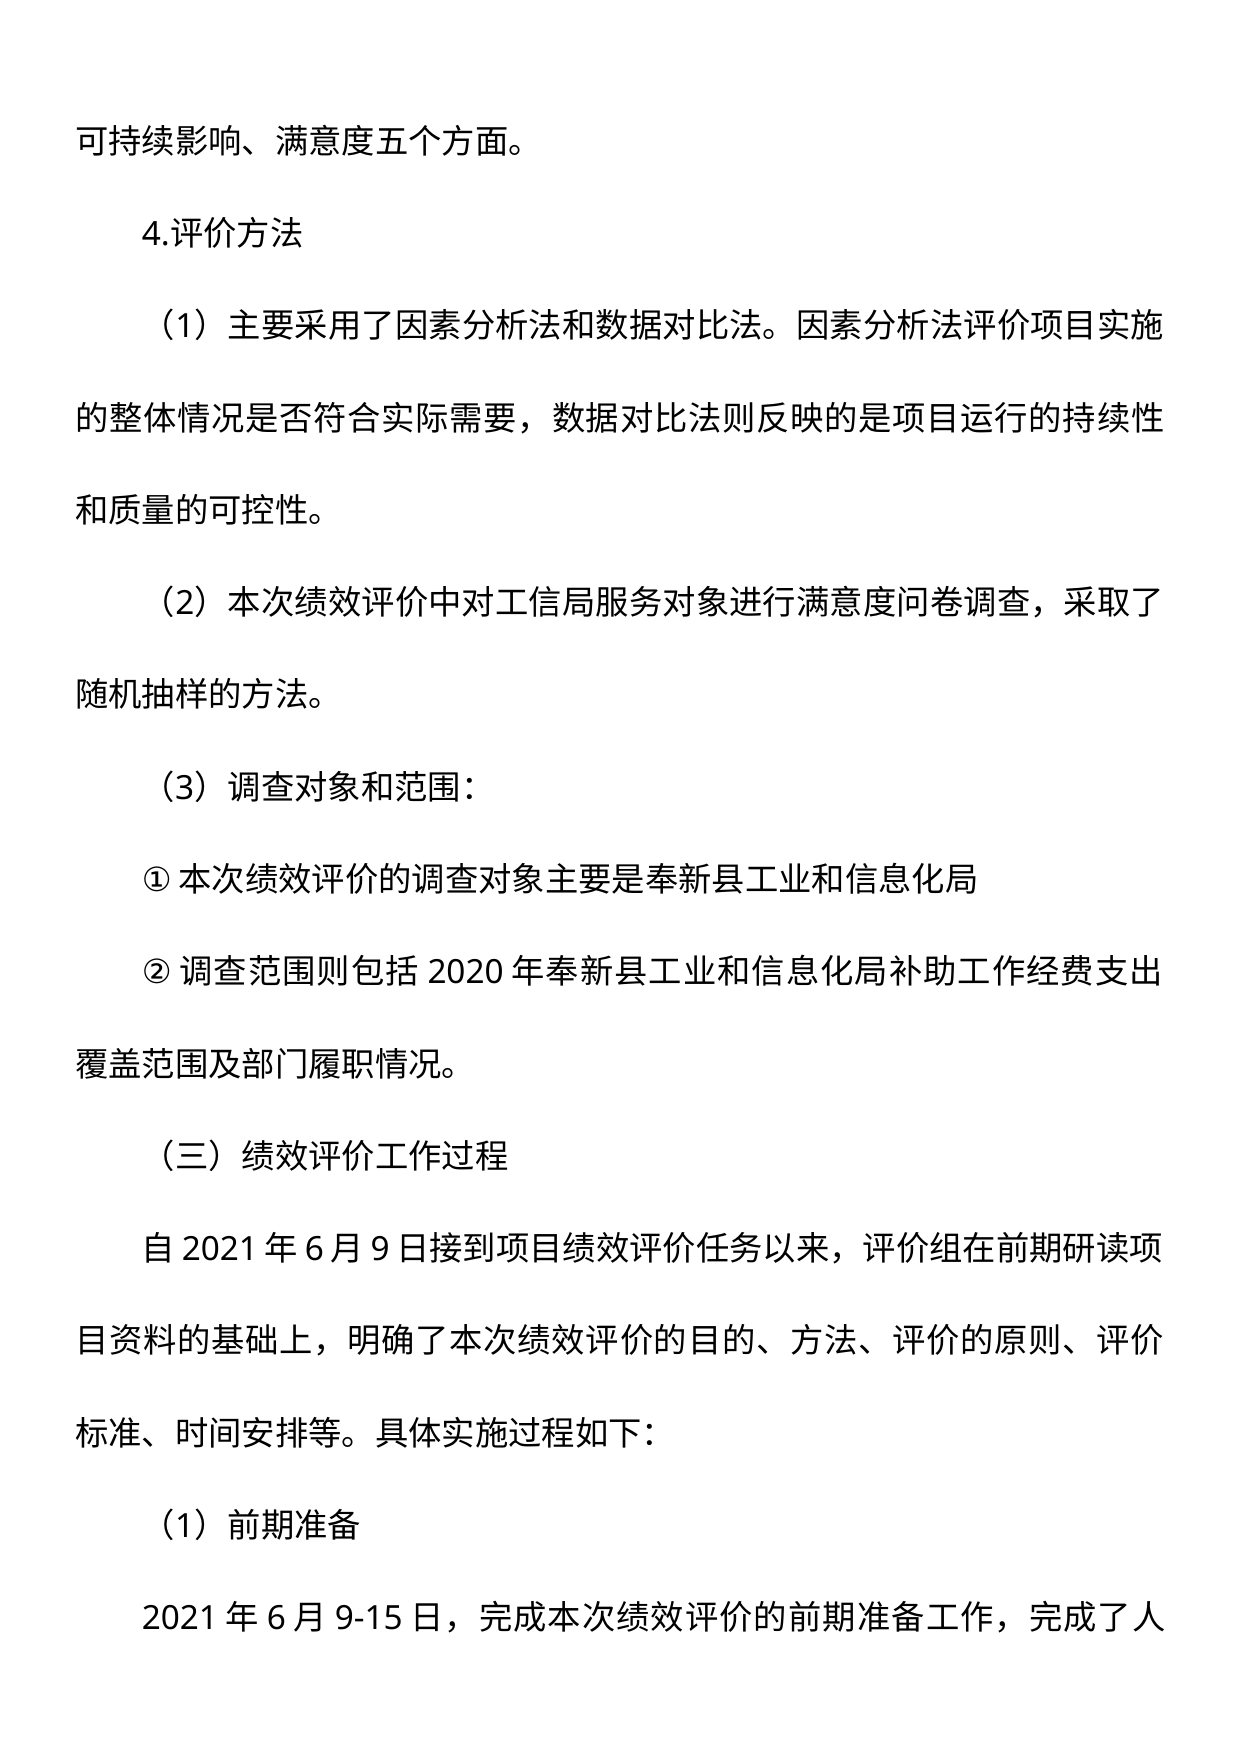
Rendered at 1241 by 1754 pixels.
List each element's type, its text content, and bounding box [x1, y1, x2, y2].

text ①本次绩效评价的调查对象主要是奉新县工业和信息化局 [75, 831, 1165, 923]
text ②调查范围则包括2020年奉新县工业和信息化局补助工作经费支出覆盖范围及部门履职情况。 [75, 923, 1165, 1108]
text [75, 1569, 1165, 1661]
text 自2021年6月9日接到项目绩效评价任务以来，评价组在前期研读项目资料的基础上，明确了本次绩效评价的目的、方法、评价的原则、评价标准、时间安排等。具体实施过程如下： [75, 1200, 1165, 1477]
text （三）绩效评价工作过程 [75, 1108, 1165, 1200]
text （3）调查对象和范围： [75, 738, 1165, 831]
text （1）前期准备 [75, 1477, 1165, 1569]
text （1）主要采用了因素分析法和数据对比法。因素分析法评价项目实施的整体情况是否符合实际需要，数据对比法则反映的是项目运行的持续性和质量的可控性。 [75, 277, 1165, 554]
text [75, 92, 1165, 185]
text 4.评价方法 [75, 185, 1165, 277]
text （2）本次绩效评价中对工信局服务对象进行满意度问卷调查，采取了随机抽样的方法。 [75, 554, 1165, 738]
